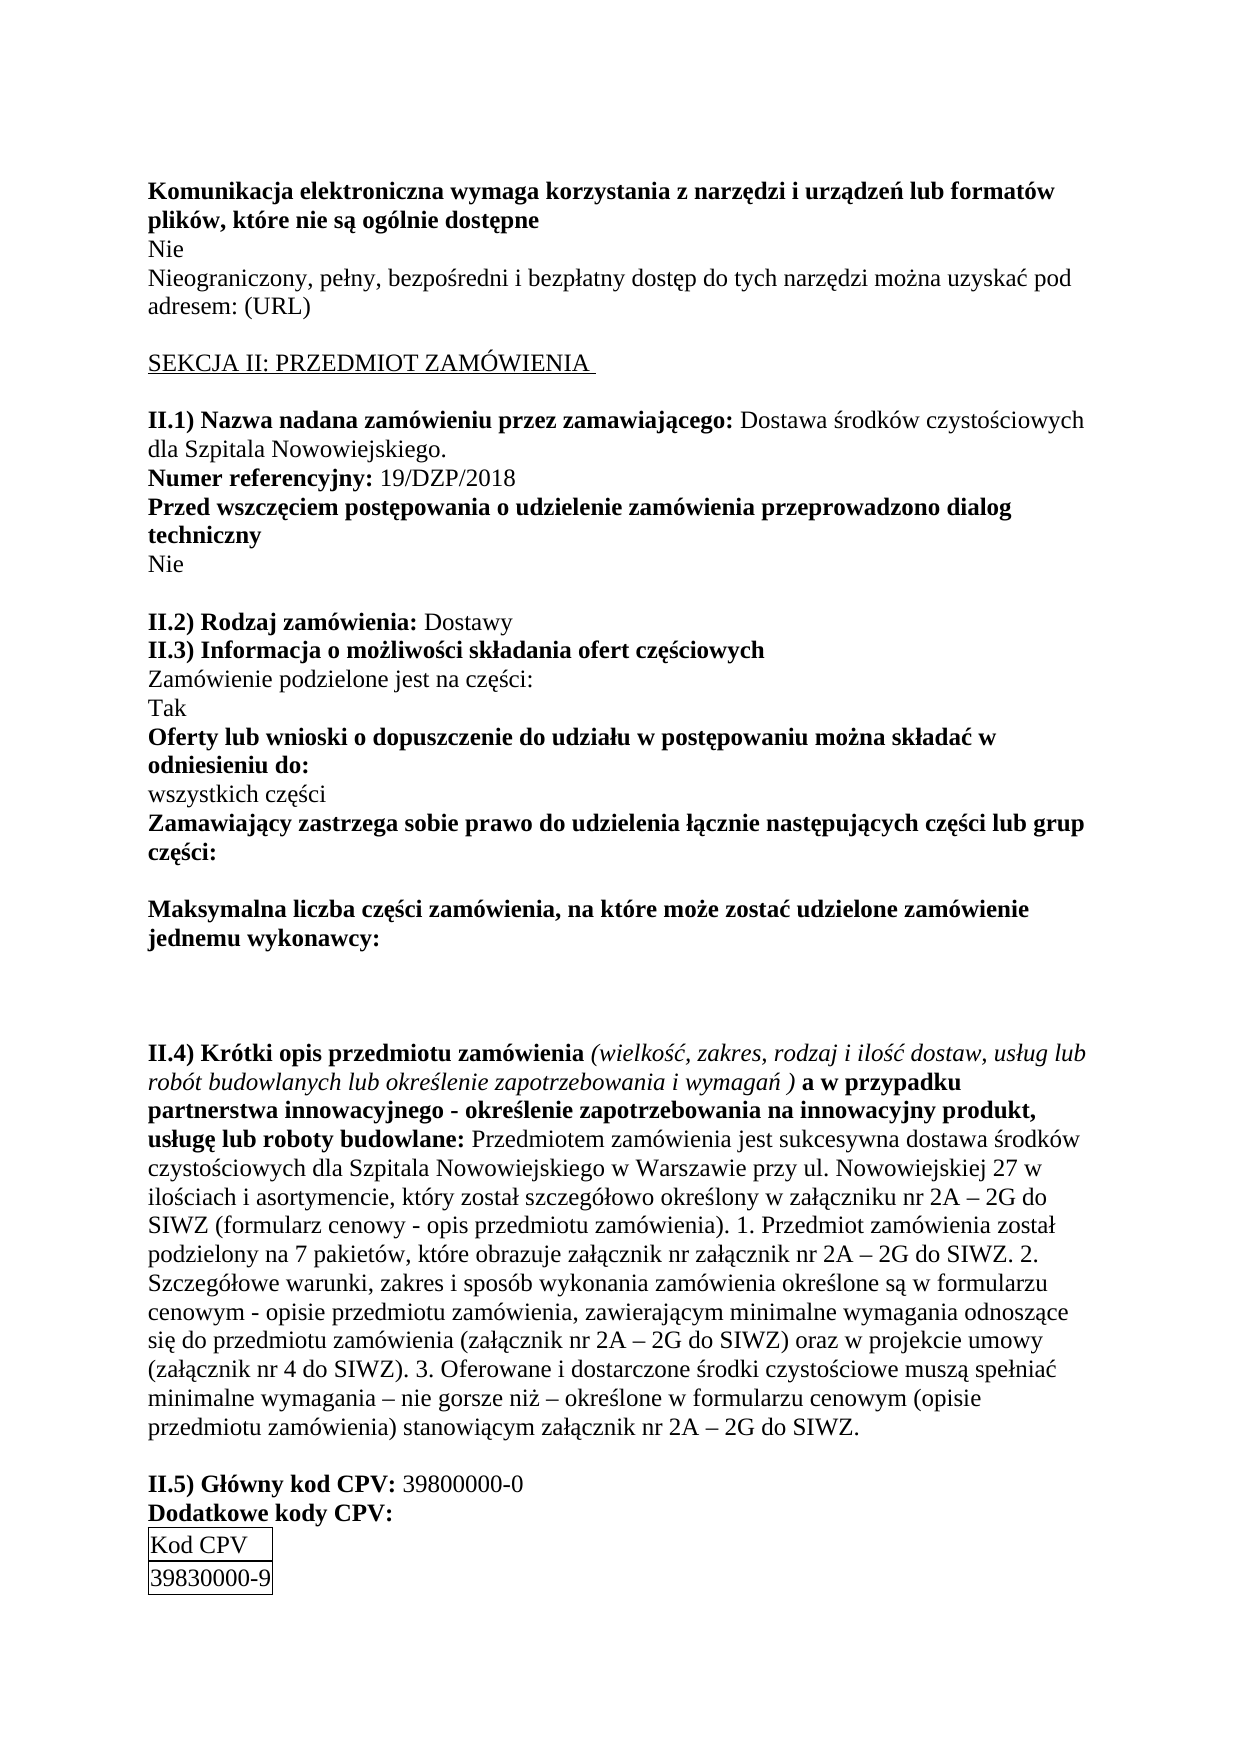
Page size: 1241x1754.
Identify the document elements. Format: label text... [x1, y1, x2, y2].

table_header Kod CPV [149, 1528, 272, 1560]
text Tak Oferty lub wnioski o dopuszczenie do udziału w postępowaniu można składać w odniesieniu do: wszystkich części [148, 693, 1093, 808]
table_cell 39830000-9 [149, 1562, 272, 1594]
text II.2) Rodzaj zamówienia: Dostawy II.3) Informacja o możliwości składania ofert częściowych Zamówienie podzielone jest na części: [148, 578, 1093, 693]
text Komunikacja elektroniczna wymaga korzystania z narzędzi i urządzeń lub formatów plików, które nie są ogólnie dostępne [148, 148, 1093, 234]
text SEKCJA II: PRZEDMIOT ZAMÓWIENIA [148, 348, 1093, 377]
text II.1) Nazwa nadana zamówieniu przez zamawiającego: Dostawa środków czystościowych dla Szpitala Nowowiejskiego. Numer referencyjny: 19/DZP/2018 Przed wszczęciem postępowania o udzielenie zamówienia przeprowadzono dialog techniczny [148, 377, 1093, 549]
text Zamawiający zastrzega sobie prawo do udzielenia łącznie następujących części lub grup części: Maksymalna liczba części zamówienia, na które może zostać udzielone zamówienie jednemu wykonawcy: II.4) Krótki opis przedmiotu zamówienia (wielkość, zakres, rodzaj i ilość dostaw, usług lub robót budowlanych lub określenie zapotrzebowania i wymagań ) a w przypadku partnerstwa innowacyjnego - określenie zapotrzebowania na innowacyjny produkt, usługę lub roboty budowlane: Przedmiotem zamówienia jest sukcesywna dostawa środków czystościowych dla Szpitala Nowowiejskiego w Warszawie przy ul. Nowowiejskiej 27 w ilościach i asortymencie, który został szczegółowo określony w załączniku nr 2A – 2G do SIWZ (formularz cenowy - opis przedmiotu zamówienia). 1. Przedmiot zamówienia został podzielony na 7 pakietów, które obrazuje załącznik nr załącznik nr 2A – 2G do SIWZ. 2. Szczegółowe warunki, zakres i sposób wykonania zamówienia określone są w formularzu cenowym - opisie przedmiotu zamówienia, zawierającym minimalne wymagania odnoszące się do przedmiotu zamówienia (załącznik nr 2A – 2G do SIWZ) oraz w projekcie umowy (załącznik nr 4 do SIWZ). 3. Oferowane i dostarczone środki czystościowe muszą spełniać minimalne wymagania – nie gorsze niż – określone w formularzu cenowym (opisie przedmiotu zamówienia) stanowiącym załącznik nr 2A – 2G do SIWZ. II.5) Główny kod CPV: 39800000-0 Dodatkowe kody CPV: [148, 808, 1093, 1527]
text Nie [148, 549, 1093, 578]
text Nie Nieograniczony, pełny, bezpośredni i bezpłatny dostęp do tych narzędzi można uzyskać pod adresem: (URL) [148, 234, 1093, 348]
